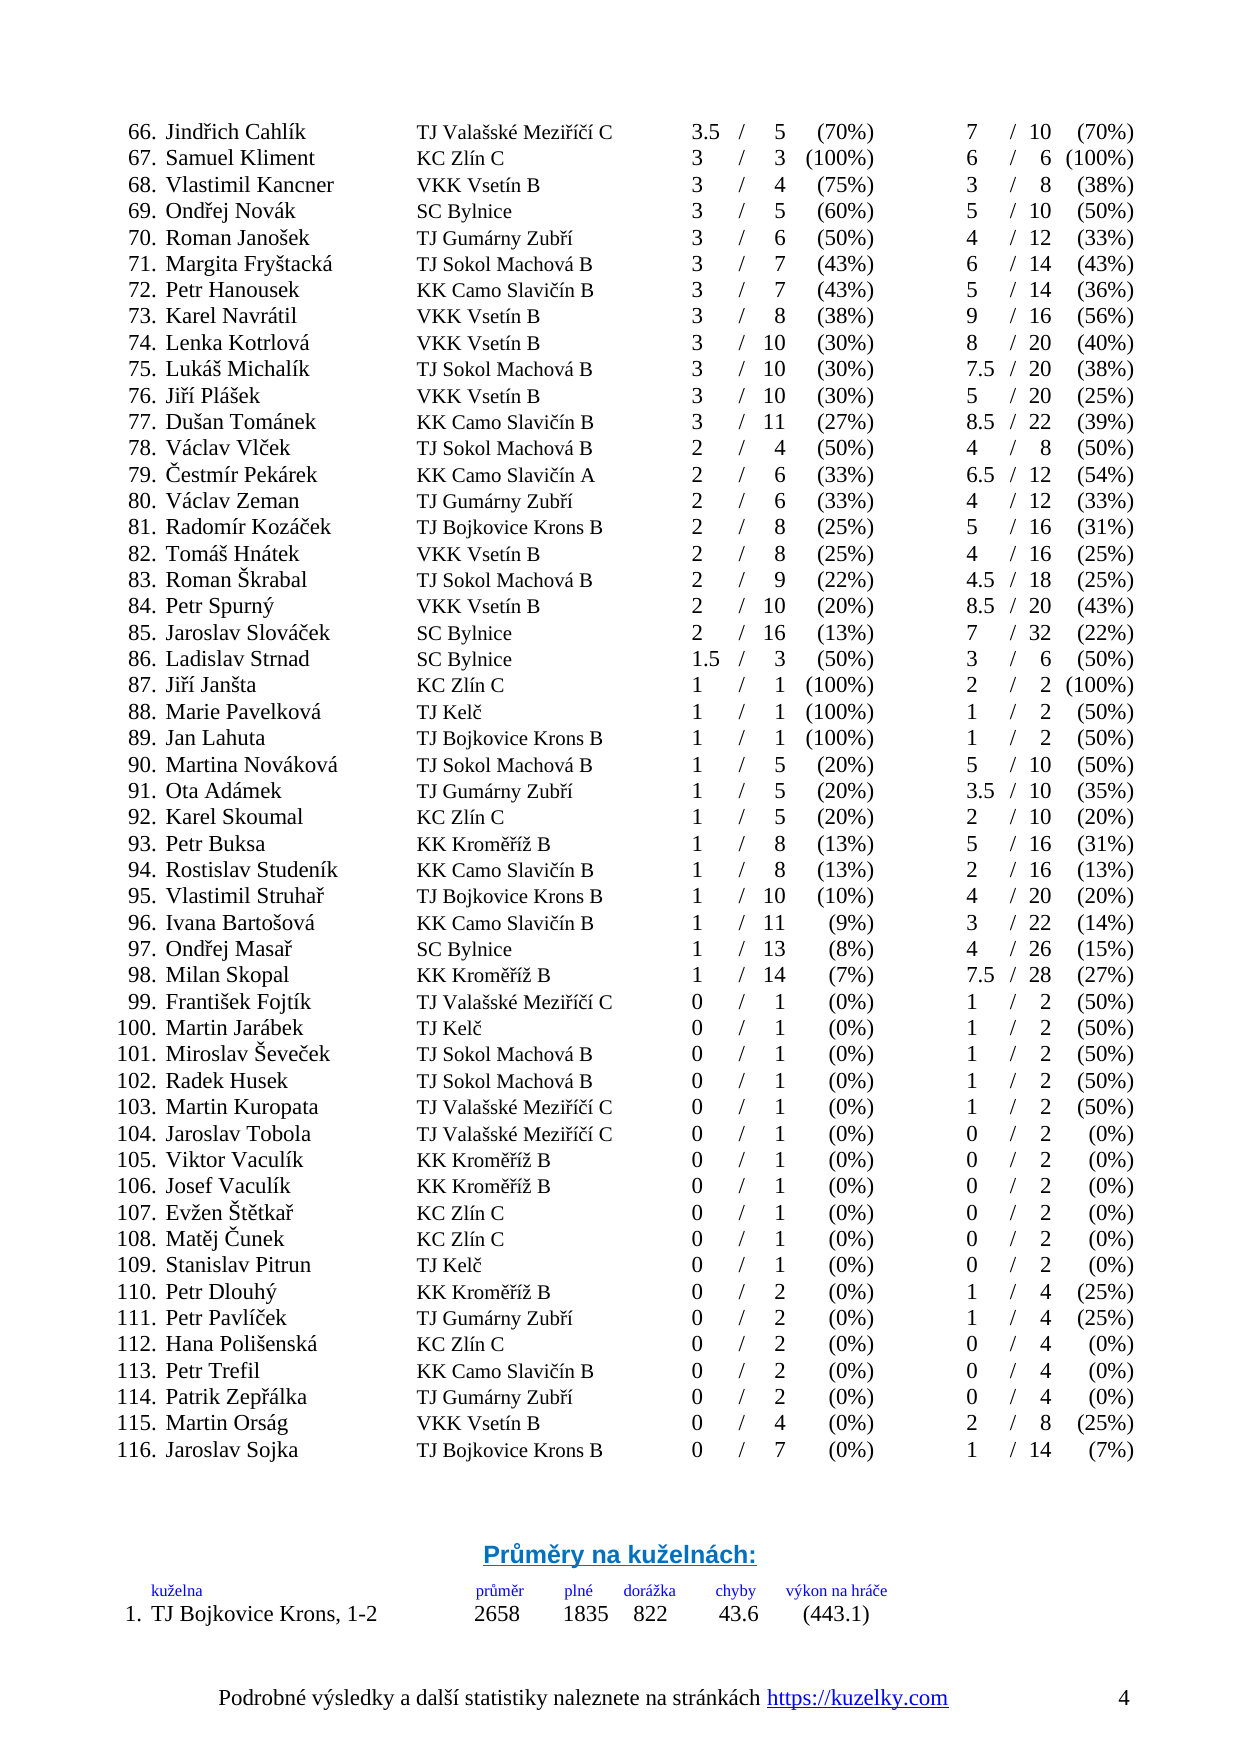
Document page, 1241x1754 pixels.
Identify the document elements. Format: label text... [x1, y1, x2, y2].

text 93. Petr Buksa KK Kroměříž B 1 / 8 (13%) 5 / 16 (31%) [106, 830, 1134, 856]
text 86. Ladislav Strnad SC Bylnice 1.5 / 3 (50%) 3 / 6 (50%) [106, 645, 1134, 672]
text 73. Karel Navrátil VKK Vsetín B 3 / 8 (38%) 9 / 16 (56%) [106, 303, 1134, 329]
text 84. Petr Spurný VKK Vsetín B 2 / 10 (20%) 8.5 / 20 (43%) [106, 592, 1134, 619]
text 87. Jiří Janšta KC Zlín C 1 / 1 (100%) 2 / 2 (100%) [106, 672, 1134, 698]
text 89. Jan Lahuta TJ Bojkovice Krons B 1 / 1 (100%) 1 / 2 (50%) [106, 724, 1134, 751]
text 112. Hana Polišenská KC Zlín C 0 / 2 (0%) 0 / 4 (0%) [106, 1330, 1134, 1357]
text 66. Jindřich Cahlík TJ Valašské Meziříčí C 3.5 / 5 (70%) 7 / 10 (70%) [106, 118, 1134, 144]
text 70. Roman Janošek TJ Gumárny Zubří 3 / 6 (50%) 4 / 12 (33%) [106, 223, 1134, 250]
text 69. Ondřej Novák SC Bylnice 3 / 5 (60%) 5 / 10 (50%) [106, 197, 1134, 223]
text 95. Vlastimil Struhař TJ Bojkovice Krons B 1 / 10 (10%) 4 / 20 (20%) [106, 882, 1134, 909]
text 98. Milan Skopal KK Kroměříž B 1 / 14 (7%) 7.5 / 28 (27%) [106, 961, 1134, 988]
text 79. Čestmír Pekárek KK Camo Slavičín A 2 / 6 (33%) 6.5 / 12 (54%) [106, 461, 1134, 487]
text 78. Václav Vlček TJ Sokol Machová B 2 / 4 (50%) 4 / 8 (50%) [106, 434, 1134, 461]
text 110. Petr Dlouhý KK Kroměříž B 0 / 2 (0%) 1 / 4 (25%) [106, 1278, 1134, 1304]
text 72. Petr Hanousek KK Camo Slavičín B 3 / 7 (43%) 5 / 14 (36%) [106, 276, 1134, 303]
text 67. Samuel Kliment KC Zlín C 3 / 3 (100%) 6 / 6 (100%) [106, 144, 1134, 171]
text 107. Evžen Štětkař KC Zlín C 0 / 1 (0%) 0 / 2 (0%) [106, 1199, 1134, 1225]
text 91. Ota Adámek TJ Gumárny Zubří 1 / 5 (20%) 3.5 / 10 (35%) [106, 777, 1134, 803]
text 109. Stanislav Pitrun TJ Kelč 0 / 1 (0%) 0 / 2 (0%) [106, 1251, 1134, 1278]
text 105. Viktor Vaculík KK Kroměříž B 0 / 1 (0%) 0 / 2 (0%) [106, 1146, 1134, 1172]
text 102. Radek Husek TJ Sokol Machová B 0 / 1 (0%) 1 / 2 (50%) [106, 1067, 1134, 1093]
text 116. Jaroslav Sojka TJ Bojkovice Krons B 0 / 7 (0%) 1 / 14 (7%) [106, 1436, 1134, 1462]
text 68. Vlastimil Kancner VKK Vsetín B 3 / 4 (75%) 3 / 8 (38%) [106, 171, 1134, 197]
text 94. Rostislav Studeník KK Camo Slavičín B 1 / 8 (13%) 2 / 16 (13%) [106, 856, 1134, 882]
text 75. Lukáš Michalík TJ Sokol Machová B 3 / 10 (30%) 7.5 / 20 (38%) [106, 355, 1134, 382]
text 77. Dušan Tománek KK Camo Slavičín B 3 / 11 (27%) 8.5 / 22 (39%) [106, 408, 1134, 434]
text 92. Karel Skoumal KC Zlín C 1 / 5 (20%) 2 / 10 (20%) [106, 803, 1134, 830]
text 80. Václav Zeman TJ Gumárny Zubří 2 / 6 (33%) 4 / 12 (33%) [106, 487, 1134, 513]
text 113. Petr Trefil KK Camo Slavičín B 0 / 2 (0%) 0 / 4 (0%) [106, 1357, 1134, 1383]
text 111. Petr Pavlíček TJ Gumárny Zubří 0 / 2 (0%) 1 / 4 (25%) [106, 1304, 1134, 1330]
text 115. Martin Orság VKK Vsetín B 0 / 4 (0%) 2 / 8 (25%) [106, 1409, 1134, 1436]
text 88. Marie Pavelková TJ Kelč 1 / 1 (100%) 1 / 2 (50%) [106, 698, 1134, 724]
text 74. Lenka Kotrlová VKK Vsetín B 3 / 10 (30%) 8 / 20 (40%) [106, 329, 1134, 355]
text 81. Radomír Kozáček TJ Bojkovice Krons B 2 / 8 (25%) 5 / 16 (31%) [106, 513, 1134, 540]
text 97. Ondřej Masař SC Bylnice 1 / 13 (8%) 4 / 26 (15%) [106, 935, 1134, 961]
text 100. Martin Jarábek TJ Kelč 0 / 1 (0%) 1 / 2 (50%) [106, 1014, 1134, 1041]
text 101. Miroslav Ševeček TJ Sokol Machová B 0 / 1 (0%) 1 / 2 (50%) [106, 1041, 1134, 1067]
text 108. Matěj Čunek KC Zlín C 0 / 1 (0%) 0 / 2 (0%) [106, 1225, 1134, 1251]
text Průměry na kuželnách: [94, 1540, 1145, 1569]
text 106. Josef Vaculík KK Kroměříž B 0 / 1 (0%) 0 / 2 (0%) [106, 1172, 1134, 1199]
text 71. Margita Fryštacká TJ Sokol Machová B 3 / 7 (43%) 6 / 14 (43%) [106, 250, 1134, 276]
text 114. Patrik Zepřálka TJ Gumárny Zubří 0 / 2 (0%) 0 / 4 (0%) [106, 1383, 1134, 1409]
text 99. František Fojtík TJ Valašské Meziříčí C 0 / 1 (0%) 1 / 2 (50%) [106, 988, 1134, 1014]
text 76. Jiří Plášek VKK Vsetín B 3 / 10 (30%) 5 / 20 (25%) [106, 382, 1134, 408]
text 104. Jaroslav Tobola TJ Valašské Meziříčí C 0 / 1 (0%) 0 / 2 (0%) [106, 1119, 1134, 1146]
text 90. Martina Nováková TJ Sokol Machová B 1 / 5 (20%) 5 / 10 (50%) [106, 751, 1134, 777]
text 1. TJ Bojkovice Krons, 1-2 2658 1835 822 43.6 (443.1) [106, 1600, 1134, 1627]
text kuželna průměr plné dorážka chyby výkon na hráče [106, 1581, 1134, 1600]
text 82. Tomáš Hnátek VKK Vsetín B 2 / 8 (25%) 4 / 16 (25%) [106, 540, 1134, 566]
text 96. Ivana Bartošová KK Camo Slavičín B 1 / 11 (9%) 3 / 22 (14%) [106, 909, 1134, 935]
text 85. Jaroslav Slováček SC Bylnice 2 / 16 (13%) 7 / 32 (22%) [106, 619, 1134, 645]
text 103. Martin Kuropata TJ Valašské Meziříčí C 0 / 1 (0%) 1 / 2 (50%) [106, 1093, 1134, 1119]
text 83. Roman Škrabal TJ Sokol Machová B 2 / 9 (22%) 4.5 / 18 (25%) [106, 566, 1134, 592]
